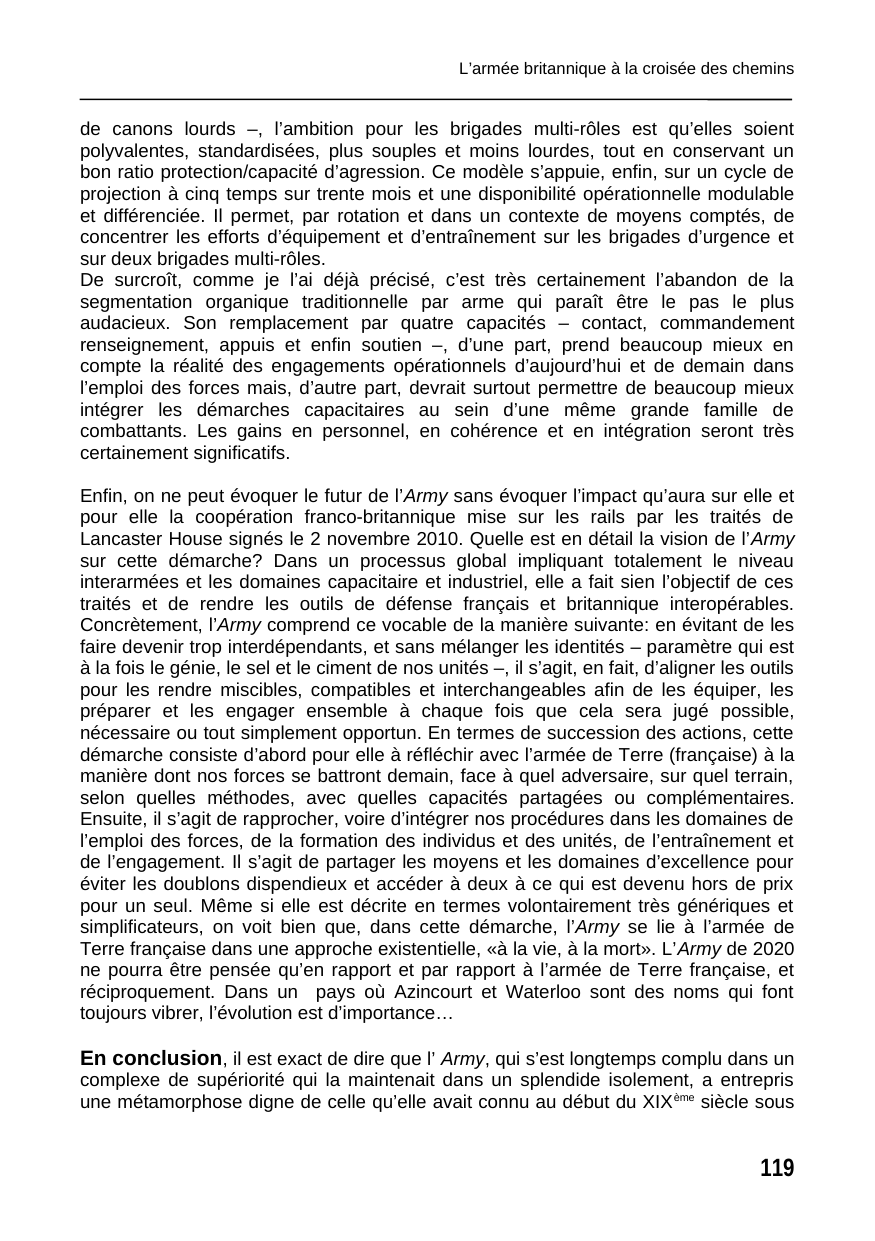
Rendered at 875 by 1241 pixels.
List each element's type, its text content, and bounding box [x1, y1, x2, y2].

text Enfin, on ne peut évoquer le futur de l’Army sans évoquer l’impact qu’aura sur elle et pour elle la coopération franco-britannique mise sur les rails par les traités de Lancaster House signés le 2 novembre 2010. Quelle est en détail la vision de l’Army sur cette démarche? Dans un processus global impliquant totalement le niveau interarmées et les domaines capacitaire et industriel, elle a fait sien l’objectif de ces traités et de rendre les outils de défense français et britannique interopérables. Concrètement, l’Army comprend ce vocable de la manière suivante: en évitant de les faire devenir trop interdépendants, et sans mélanger les identités ‒ paramètre qui est à la fois le génie, le sel et le ciment de nos unités ‒, il s’agit, en fait, d’aligner les outils pour les rendre miscibles, compatibles et interchangeables afin de les équiper, les préparer et les engager ensemble à chaque fois que cela sera jugé possible, nécessaire ou tout simplement opportun. En termes de succession des actions, cette démarche consiste d’abord pour elle à réfléchir avec l’armée de Terre (française) à la manière dont nos forces se battront demain, face à quel adversaire, sur quel terrain, selon quelles méthodes, avec quelles capacités partagées ou complémentaires. Ensuite, il s’agit de rapprocher, voire d’intégrer nos procédures dans les domaines de l’emploi des forces, de la formation des individus et des unités, de l’entraînement et de l’engagement. Il s’agit de partager les moyens et les domaines d’excellence pour éviter les doublons dispendieux et accéder à deux à ce qui est devenu hors de prix pour un seul. Même si elle est décrite en termes volontairement très génériques et simplificateurs, on voit bien que, dans cette démarche, l’Army se lie à l’armée de Terre française dans une approche existentielle, «à la vie, à la mort». L’Army de 2020 ne pourra être pensée qu’en rapport et par rapport à l’armée de Terre française, et réciproquement. Dans un pays où Azincourt et Waterloo sont des noms qui font toujours vibrer, l’évolution est d’importance… [80, 485, 794, 1024]
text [80, 1045, 794, 1112]
text De surcroît, comme je l’ai déjà précisé, c’est très certainement l’abandon de la segmentation organique traditionnelle par arme qui paraît être le pas le plus audacieux. Son remplacement par quatre capacités ‒ contact, commandement renseignement, appuis et enfin soutien ‒, d’une part, prend beaucoup mieux en compte la réalité des engagements opérationnels d’aujourd’hui et de demain dans l’emploi des forces mais, d’autre part, devrait surtout permettre de beaucoup mieux intégrer les démarches capacitaires au sein d’une même grande famille de combattants. Les gains en personnel, en cohérence et en intégration seront très certainement significatifs. [80, 269, 794, 463]
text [80, 118, 794, 269]
